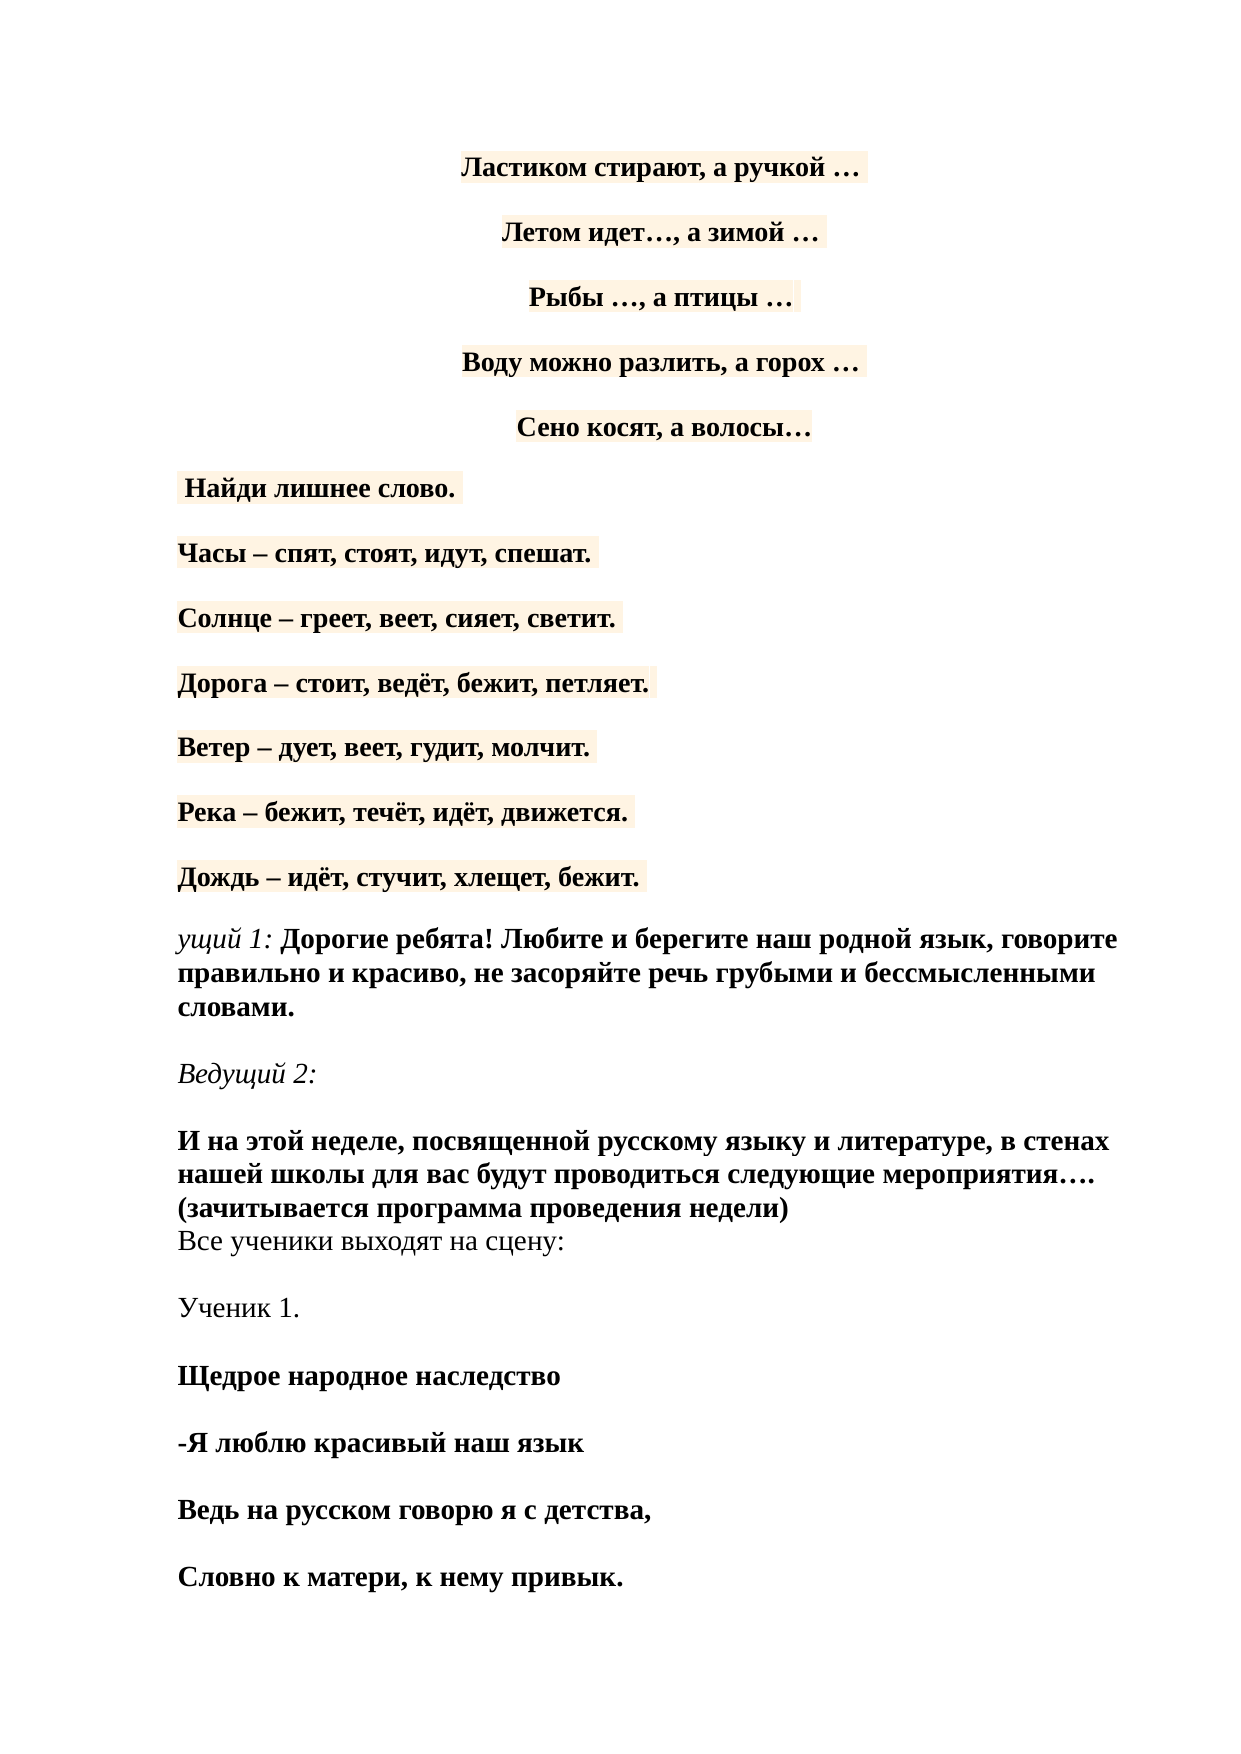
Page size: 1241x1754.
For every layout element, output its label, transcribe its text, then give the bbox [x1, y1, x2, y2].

subtitle Найди лишнее слово. Часы – спят, стоят, идут, спешат. Солнце – греет, веет, сияет, светит. Дорога – стоит, ведёт, бежит, петляет. Ветер – дует, веет, гудит, молчит. Река – бежит, течёт, идёт, движется. Дождь – идёт, стучит, хлещет, бежит. [177, 471, 1152, 892]
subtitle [177, 118, 1152, 442]
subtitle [177, 922, 1152, 1626]
